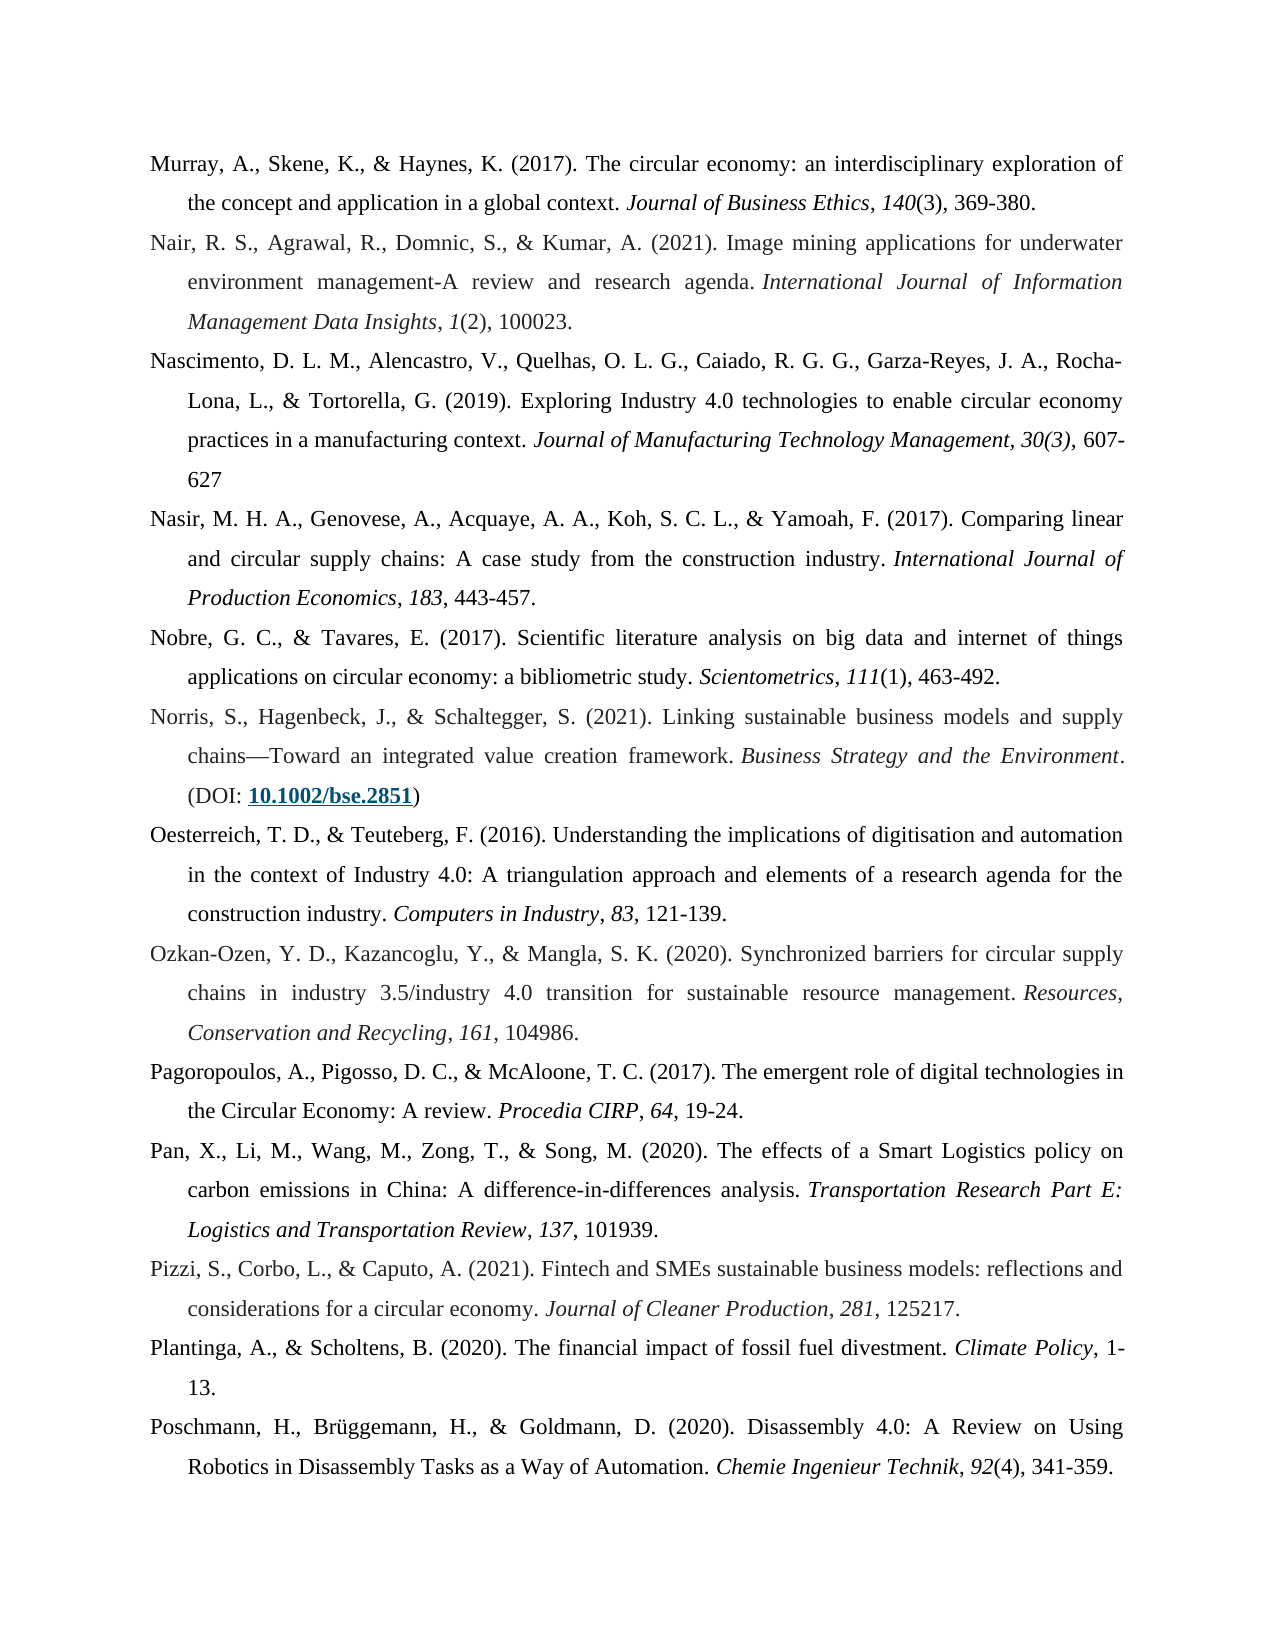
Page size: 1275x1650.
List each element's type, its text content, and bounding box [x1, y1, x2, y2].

text Plantinga, A., & Scholtens, B. (2020). The financial impact of fossil fuel divestment. Climate Policy, 1-13. [150, 1334, 1125, 1400]
text Murray, A., Skene, K., & Haynes, K. (2017). The circular economy: an interdisciplinary exploration of the concept and application in a global context. Journal of Business Ethics, 140(3), 369-380. [150, 176, 1125, 216]
text Norris, S., Hagenbeck, J., & Schaltegger, S. (2021). Linking sustainable business models and supply chains—Toward an integrated value creation framework. Business Strategy and the Environment. (DOI: 10.1002/bse.2851) [150, 729, 1125, 808]
text Pagoropoulos, A., Pigosso, D. C., & McAloone, T. C. (2017). The emergent role of digital technologies in the Circular Economy: A review. Procedia CIRP, 64, 19-24. [150, 1084, 1125, 1124]
text Nobre, G. C., & Tavares, E. (2017). Scientific literature analysis on big data and internet of things applications on circular economy: a bibliometric study. Scientometrics, 111(1), 463-492. [150, 650, 1125, 689]
text Nascimento, D. L. M., Alencastro, V., Quelhas, O. L. G., Caiado, R. G. G., Garza-Reyes, J. A., Rocha-Lona, L., & Tortorella, G. (2019). Exploring Industry 4.0 technologies to enable circular economy practices in a manufacturing context. Journal of Manufacturing Technology Management, 30(3), 607-627 [150, 347, 1125, 492]
text Nair, R. S., Agrawal, R., Domnic, S., & Kumar, A. (2021). Image mining applications for underwater environment management-A review and research agenda. International Journal of Information Management Data Insights, 1(2), 100023. [150, 255, 1125, 334]
text Ozkan-Ozen, Y. D., Kazancoglu, Y., & Mangla, S. K. (2020). Synchronized barriers for circular supply chains in industry 3.5/industry 4.0 transition for sustainable resource management. Resources, Conservation and Recycling, 161, 104986. [150, 966, 1125, 1045]
text Oesterreich, T. D., & Teuteberg, F. (2016). Understanding the implications of digitisation and automation in the context of Industry 4.0: A triangulation approach and elements of a research agenda for the construction industry. Computers in Industry, 83, 121-139. [150, 847, 1125, 926]
text Pizzi, S., Corbo, L., & Caputo, A. (2021). Fintech and SMEs sustainable business models: reflections and considerations for a circular economy. Journal of Cleaner Production, 281, 125217. [150, 1282, 1125, 1321]
text Nasir, M. H. A., Genovese, A., Acquaye, A. A., Koh, S. C. L., & Yamoah, F. (2017). Comparing linear and circular supply chains: A case study from the construction industry. International Journal of Production Economics, 183, 443-457. [150, 532, 1125, 611]
text Pan, X., Li, M., Wang, M., Zong, T., & Song, M. (2020). The effects of a Smart Logistics policy on carbon emissions in China: A difference-in-differences analysis. Transportation Research Part E: Logistics and Transportation Review, 137, 101939. [150, 1163, 1125, 1242]
text Poschmann, H., Brüggemann, H., & Goldmann, D. (2020). Disassembly 4.0: A Review on Using Robotics in Disassembly Tasks as a Way of Automation. Chemie Ingenieur Technik, 92(4), 341-359. [150, 1440, 1125, 1479]
